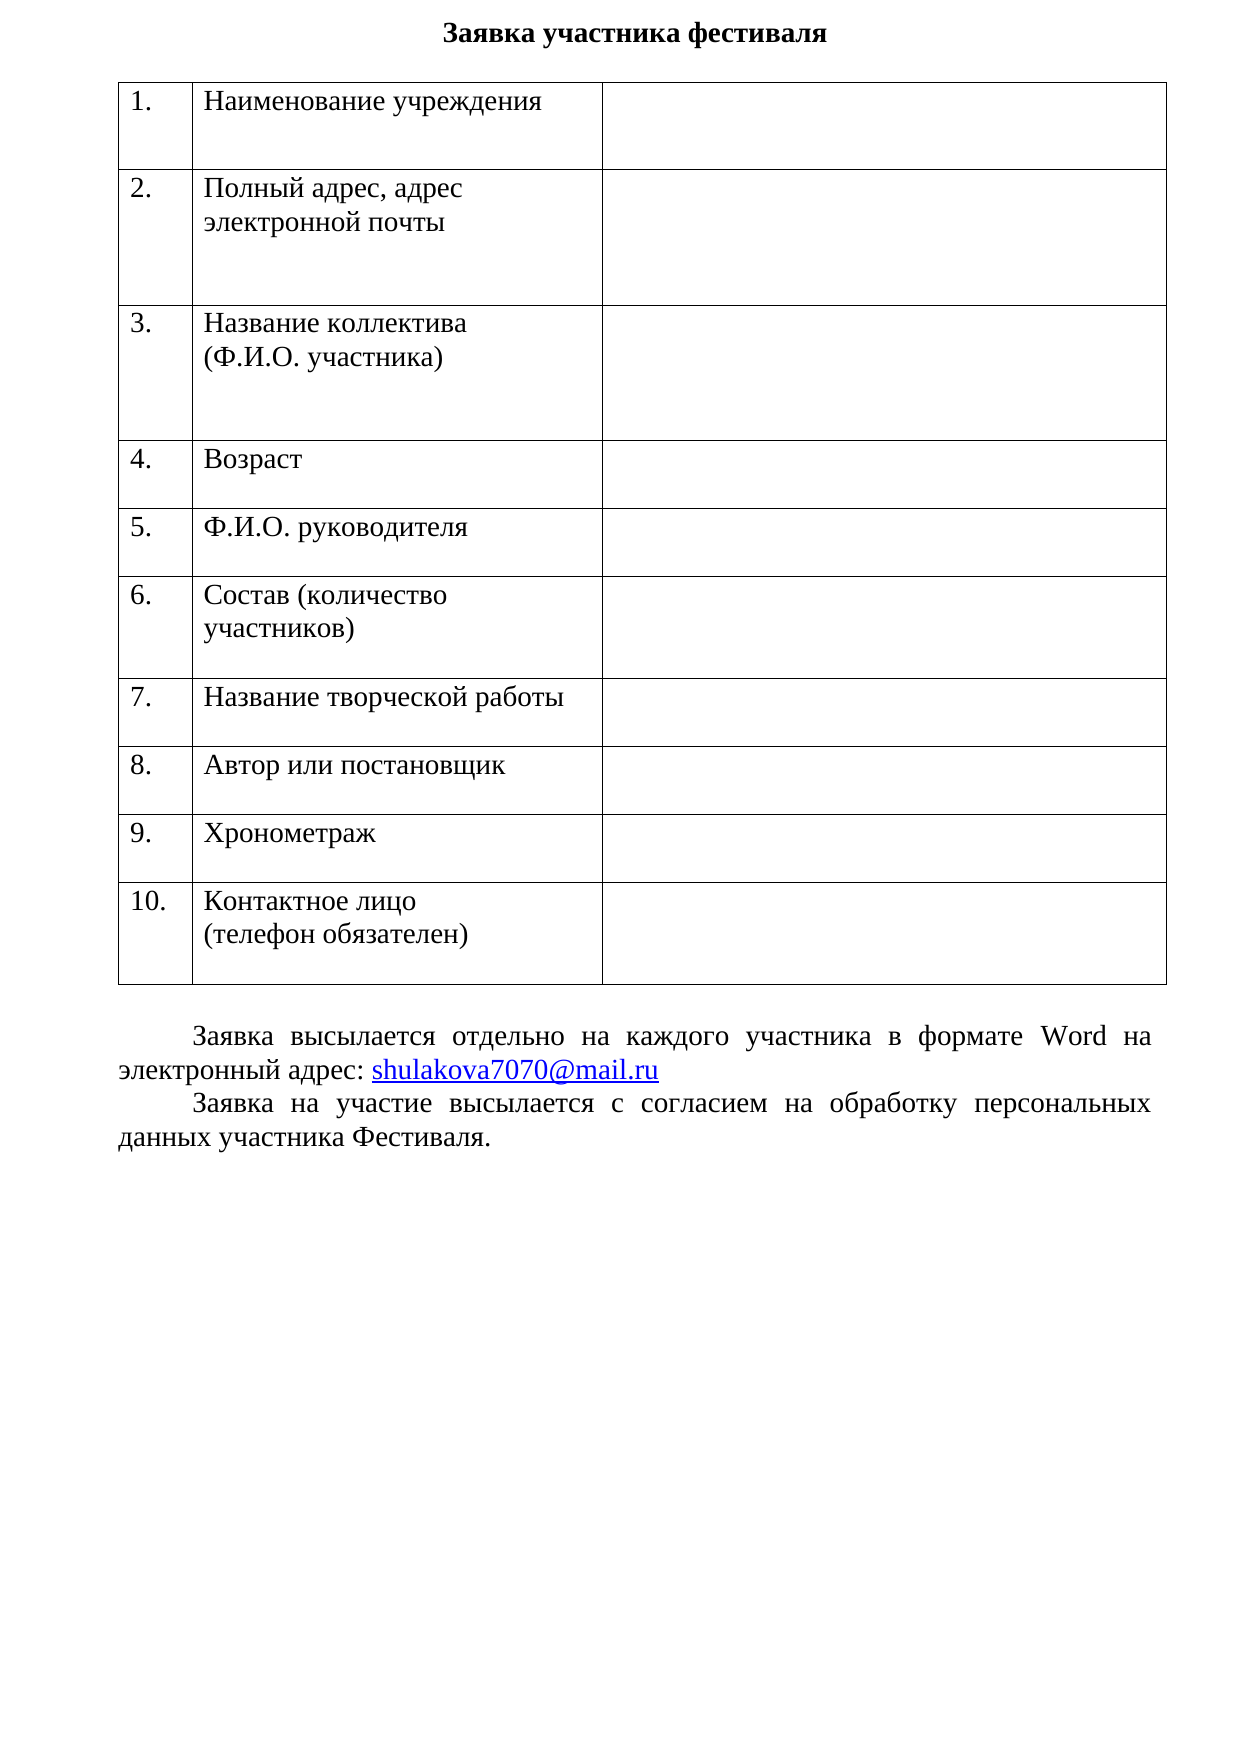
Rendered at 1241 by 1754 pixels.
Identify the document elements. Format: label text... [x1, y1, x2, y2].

text Заявка высылается отдельно на каждого участника в формате Word на электронный адрес: shulakova7070@mail.ru [118, 1018, 1152, 1085]
table_cell Возраст [193, 441, 602, 508]
table_cell 4. [119, 441, 192, 508]
text Заявка на участие высылается с согласием на обработку персональных данных участника Фестиваля. [118, 1085, 1152, 1152]
table_cell [603, 883, 1166, 984]
table_cell [603, 170, 1166, 304]
table_cell [603, 747, 1166, 814]
table_cell 9. [119, 815, 192, 882]
table_cell 7. [119, 679, 192, 746]
table_cell [603, 679, 1166, 746]
table_cell 10. [119, 883, 192, 984]
table_cell 6. [119, 577, 192, 678]
table_cell 5. [119, 509, 192, 576]
table_cell Название творческой работы [193, 679, 602, 746]
table_cell [603, 509, 1166, 576]
table_cell 3. [119, 306, 192, 440]
table_cell Ф.И.О. руководителя [193, 509, 602, 576]
table_cell Автор или постановщик [193, 747, 602, 814]
table_header Наименование учреждения [193, 83, 602, 169]
table_cell [603, 577, 1166, 678]
table_cell [603, 815, 1166, 882]
table_cell 8. [119, 747, 192, 814]
table_cell [603, 306, 1166, 440]
table_cell Название коллектива (Ф.И.О. участника) [193, 306, 602, 440]
table_cell Состав (количество участников) [193, 577, 602, 678]
table_cell Полный адрес, адрес электронной почты [193, 170, 602, 304]
table_cell Контактное лицо (телефон обязателен) [193, 883, 602, 984]
table_header [603, 83, 1166, 169]
text Заявка участника фестиваля [118, 15, 1152, 48]
table_cell 2. [119, 170, 192, 304]
table_cell Хронометраж [193, 815, 602, 882]
table_cell [603, 441, 1166, 508]
table_header 1. [119, 83, 192, 169]
